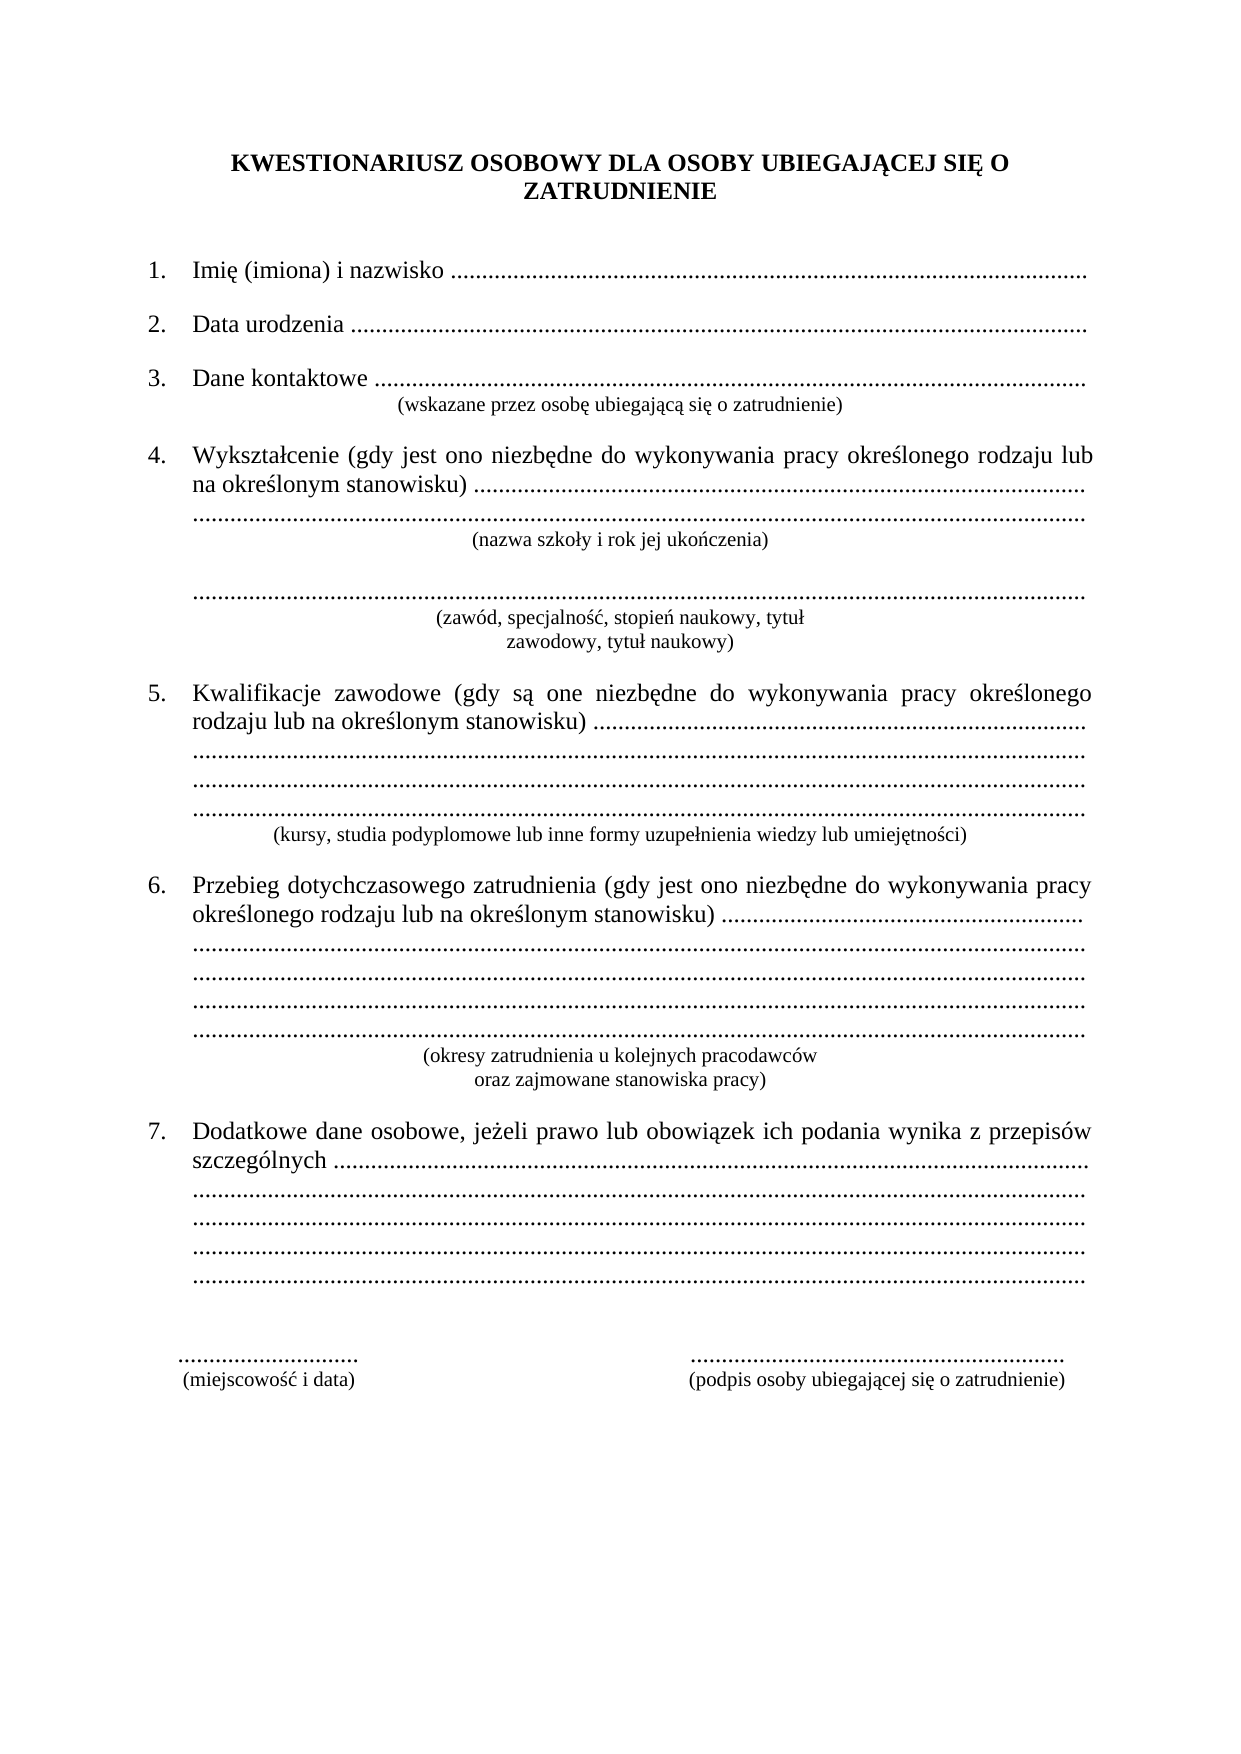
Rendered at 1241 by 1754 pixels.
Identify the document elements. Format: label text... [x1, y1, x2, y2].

text ............................................................................................................................................... [192, 735, 1094, 764]
text (nazwa szkoły i rok jej ukończenia) [148, 527, 1092, 551]
text ............................................................................................................................................... [192, 576, 1094, 604]
subtitle KWESTIONARIUSZ OSOBOWY DLA OSOBY UBIEGAJĄCEJ SIĘ O ZATRUDNIENIE [148, 148, 1092, 205]
text 7. Dodatkowe dane osobowe, jeżeli prawo lub obowiązek ich podania wynika z przepisów szczególnych ......................................................................................................................... [148, 1116, 1092, 1174]
text 3. Dane kontaktowe .................................................................................................................. [148, 363, 1092, 391]
text (wskazane przez osobę ubiegającą się o zatrudnienie) [148, 391, 1092, 416]
text ............................................................................................................................................... [192, 1231, 1094, 1260]
text ............................................................................................................................................... [192, 498, 1094, 527]
text 5. Kwalifikacje zawodowe (gdy są one niezbędne do wykonywania pracy określonego rodzaju lub na określonym stanowisku) ............................................................................... [148, 678, 1092, 735]
text 2. Data urodzenia ...................................................................................................................... [148, 309, 1092, 338]
text ............................................................................................................................................... [192, 1202, 1094, 1231]
text ............................................................................................................................................... [192, 928, 1094, 957]
text 4. Wykształcenie (gdy jest ono niezbędne do wykonywania pracy określonego rodzaju lub na określonym stanowisku) .................................................................................................. [148, 441, 1094, 498]
text ............................................................................................................................................... [192, 986, 1094, 1014]
text ............................................................................................................................................... [192, 1174, 1094, 1202]
text ............................. ............................................................ [177, 1339, 1092, 1367]
text ............................................................................................................................................... [192, 1014, 1094, 1043]
text ............................................................................................................................................... [192, 793, 1094, 821]
text ............................................................................................................................................... [192, 1260, 1094, 1289]
text (miejscowość i data) (podpis osoby ubiegającej się o zatrudnienie) [183, 1367, 1092, 1391]
text ............................................................................................................................................... [192, 957, 1094, 986]
text 6. Przebieg dotychczasowego zatrudnienia (gdy jest ono niezbędne do wykonywania pracy określonego rodzaju lub na określonym stanowisku) .......................................................... [148, 871, 1092, 928]
text ............................................................................................................................................... [192, 764, 1094, 793]
text (zawód, specjalność, stopień naukowy, tytuł [148, 604, 1092, 629]
text (kursy, studia podyplomowe lub inne formy uzupełnienia wiedzy lub umiejętności) [148, 821, 1092, 846]
text zawodowy, tytuł naukowy) [148, 629, 1092, 653]
text 1. Imię (imiona) i nazwisko ...................................................................................................... [148, 255, 1092, 284]
text (okresy zatrudnienia u kolejnych pracodawców [148, 1043, 1092, 1067]
text oraz zajmowane stanowiska pracy) [148, 1067, 1092, 1091]
